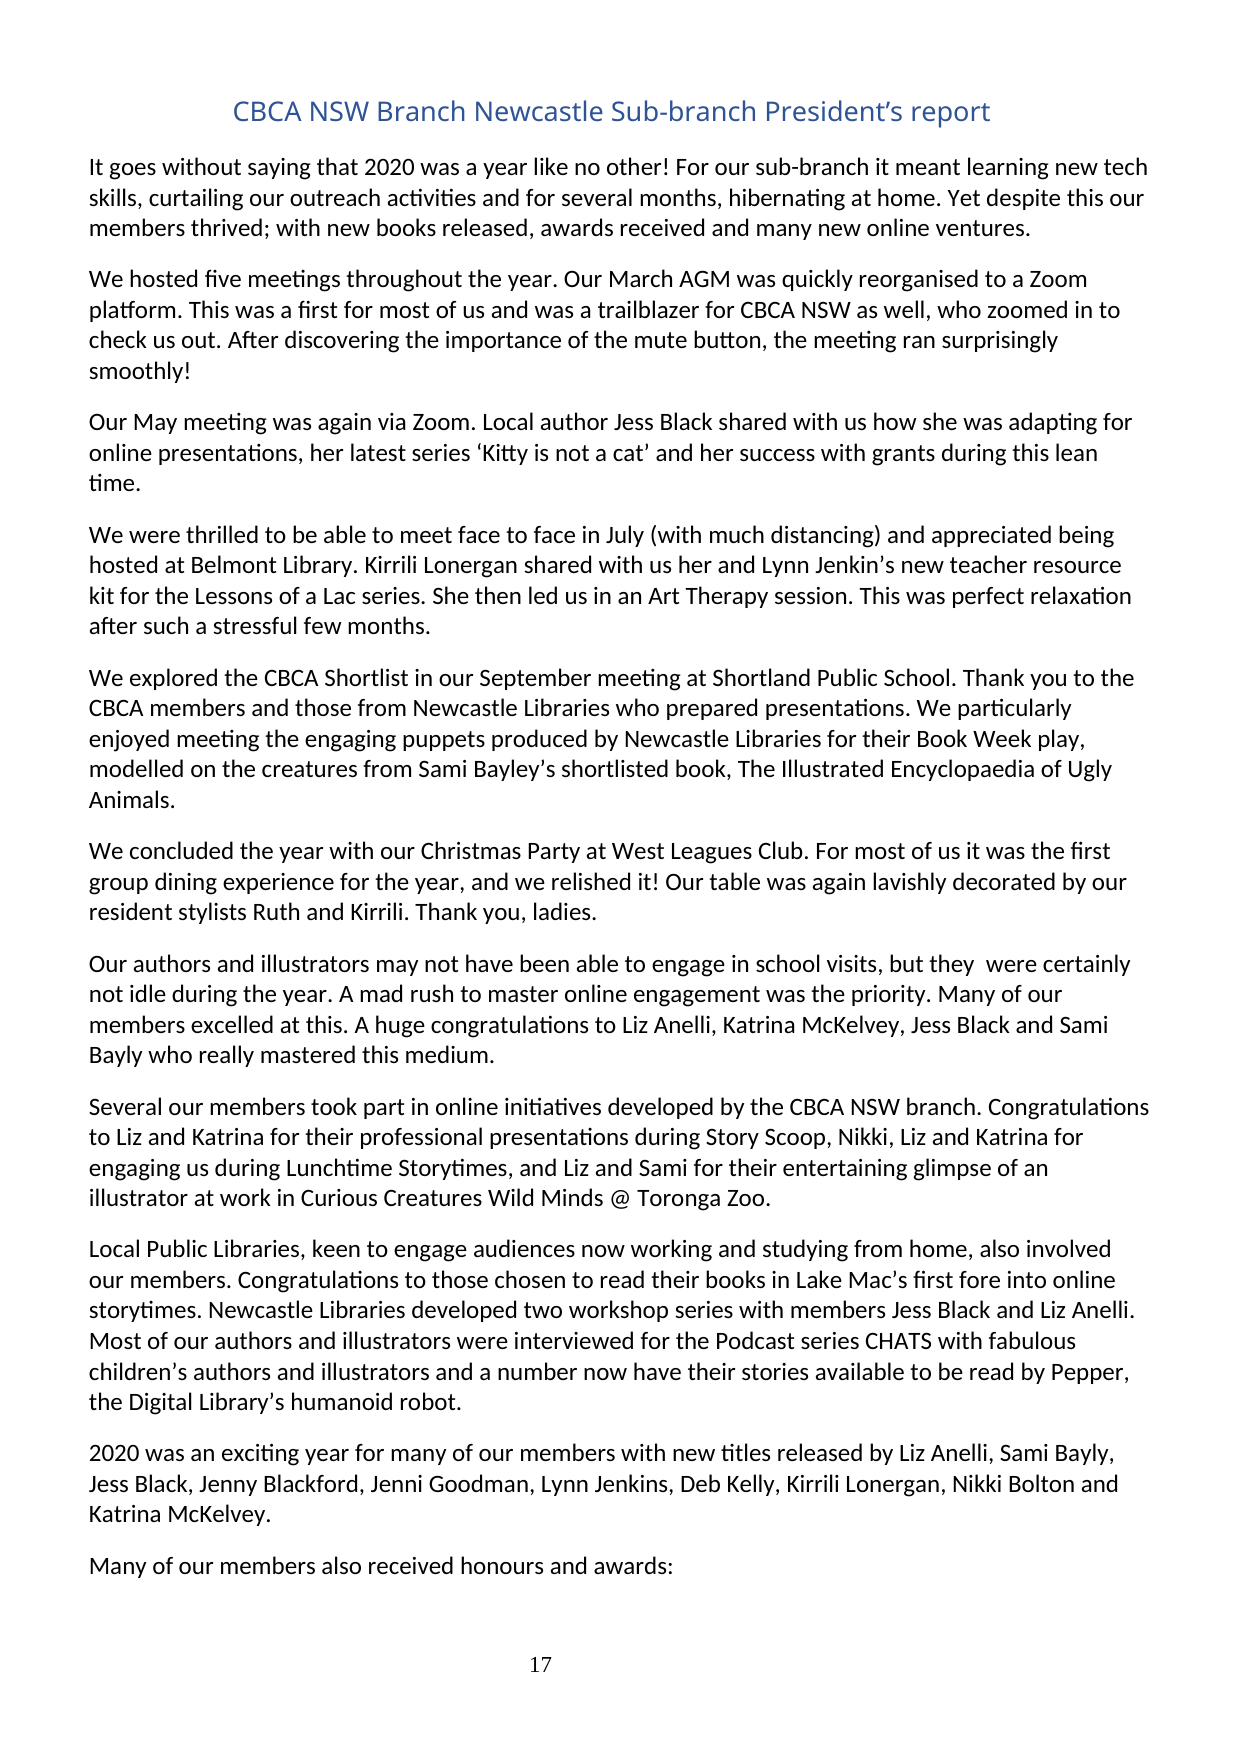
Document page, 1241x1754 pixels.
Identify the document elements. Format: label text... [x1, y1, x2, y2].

text Our authors and illustrators may not have been able to engage in school visits, but they were certainly not idle during the year. A mad rush to master online engagement was the priority. Many of our members excelled at this. A huge congratulations to Liz Anelli, Katrina McKelvey, Jess Black and Sami Bayly who really mastered this medium. [89, 948, 1152, 1070]
text Our May meeting was again via Zoom. Local author Jess Black shared with us how she was adapting for online presentations, her latest series ‘Kitty is not a cat’ and her success with grants during this lean time. [89, 407, 1152, 498]
text We concluded the year with our Christmas Party at West Leagues Club. For most of us it was the first group dining experience for the year, and we relished it! Our table was again lavishly decorated by our resident stylists Ruth and Kirrili. Thank you, ladies. [89, 835, 1152, 927]
text We were thrilled to be able to meet face to face in July (with much distancing) and appreciated being hosted at Belmont Library. Kirrili Lonergan shared with us her and Lynn Jenkin’s new teacher resource kit for the Lessons of a Lac series. She then led us in an Art Therapy session. This was perfect relaxation after such a stressful few months. [89, 519, 1152, 641]
text Many of our members also received honours and awards: [89, 1550, 1152, 1580]
text Local Public Libraries, keen to engage audiences now working and studying from home, also involved our members. Congratulations to those chosen to read their books in Lake Mac’s first fore into online storytimes. Newcastle Libraries developed two workshop series with members Jess Black and Liz Anelli. Most of our authors and illustrators were interviewed for the Podcast series CHATS with fabulous children’s authors and illustrators and a number now have their stories available to be read by Pepper, the Digital Library’s humanoid robot. [89, 1233, 1152, 1417]
subtitle CBCA NSW Branch Newcastle Sub-branch President’s report [89, 93, 1134, 130]
text Several our members took part in online initiatives developed by the CBCA NSW branch. Congratulations to Liz and Katrina for their professional presentations during Story Scoop, Nikki, Liz and Katrina for engaging us during Lunchtime Storytimes, and Liz and Sami for their entertaining glimpse of an illustrator at work in Curious Creatures Wild Minds @ Toronga Zoo. [89, 1091, 1152, 1213]
text It goes without saying that 2020 was a year like no other! For our sub-branch it meant learning new tech skills, curtailing our outreach activities and for several months, hibernating at home. Yet despite this our members thrived; with new books released, awards received and many new online ventures. [89, 151, 1152, 243]
text We explored the CBCA Shortlist in our September meeting at Shortland Public School. Thank you to the CBCA members and those from Newcastle Libraries who prepared presentations. We particularly enjoyed meeting the engaging puppets produced by Newcastle Libraries for their Book Week play, modelled on the creatures from Sami Bayley’s shortlisted book, The Illustrated Encyclopaedia of Ugly Animals. [89, 662, 1152, 814]
text 2020 was an exciting year for many of our members with new titles released by Liz Anelli, Sami Bayly, Jess Black, Jenny Blackford, Jenni Goodman, Lynn Jenkins, Deb Kelly, Kirrili Lonergan, Nikki Bolton and Katrina McKelvey. [89, 1437, 1152, 1529]
text We hosted five meetings throughout the year. Our March AGM was quickly reorganised to a Zoom platform. This was a first for most of us and was a trailblazer for CBCA NSW as well, who zoomed in to check us out. After discovering the importance of the mute button, the meeting ran surprisingly smoothly! [89, 264, 1152, 386]
